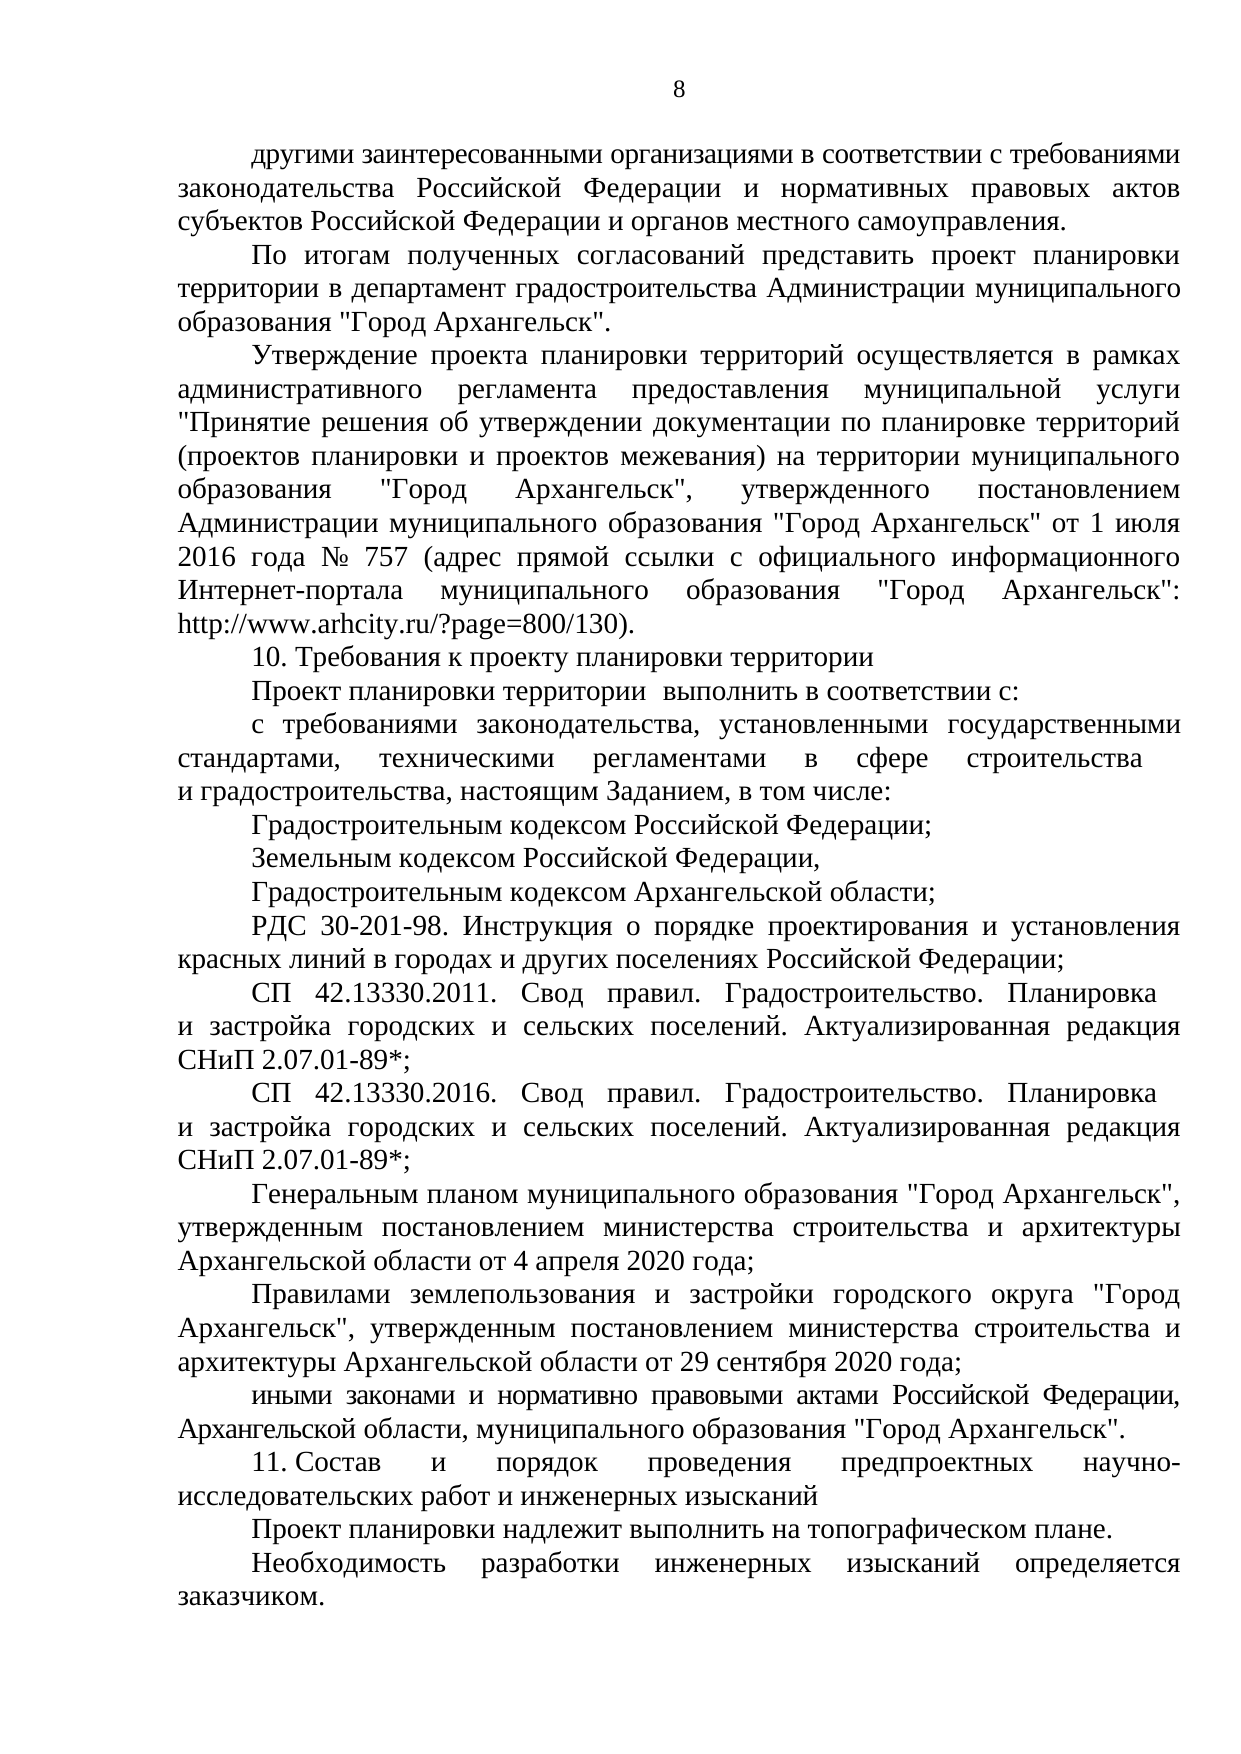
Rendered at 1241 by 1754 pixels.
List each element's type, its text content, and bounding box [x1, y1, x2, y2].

text 11. Состав и порядок проведения предпроектных научно-исследовательских работ и инженерных изысканий [177, 1444, 1181, 1511]
text Земельным кодексом Российской Федерации, [177, 841, 1181, 874]
text СП 42.13330.2016. Свод правил. Градостроительство. Планировка и застройка городских и сельских поселений. Актуализированная редакция СНиП 2.07.01-89*; [177, 1075, 1181, 1176]
text Градостроительным кодексом Архангельской области; [177, 874, 1181, 908]
text Градостроительным кодексом Российской Федерации; [177, 807, 1181, 841]
text с требованиями законодательства, установленными государственными стандартами, техническими регламентами в сфере строительства и градостроительства, настоящим Заданием, в том числе: [177, 706, 1181, 807]
text Проект планировки территории выполнить в соответствии с: [177, 673, 1181, 706]
text иными законами и нормативно правовыми актами Российской Федерации, Архангельской области, муниципального образования "Город Архангельск". [177, 1377, 1181, 1444]
text Правилами землепользования и застройки городского округа "Город Архангельск", утвержденным постановлением министерства строительства и архитектуры Архангельской области от 29 сентября 2020 года; [177, 1277, 1181, 1377]
text 10. Требования к проекту планировки территории [177, 639, 1181, 673]
text Генеральным планом муниципального образования "Город Архангельск", утвержденным постановлением министерства строительства и архитектуры Архангельской области от 4 апреля 2020 года; [177, 1176, 1181, 1277]
text СП 42.13330.2011. Свод правил. Градостроительство. Планировка и застройка городских и сельских поселений. Актуализированная редакция СНиП 2.07.01-89*; [177, 975, 1181, 1075]
text РДС 30-201-98. Инструкция о порядке проектирования и установления красных линий в городах и других поселениях Российской Федерации; [177, 908, 1181, 975]
text Утверждение проекта планировки территорий осуществляется в рамках административного регламента предоставления муниципальной услуги "Принятие решения об утверждении документации по планировке территорий (проектов планировки и проектов межевания) на территории муниципального образования "Город Архангельск", утвержденного постановлением Администрации муниципального образования "Город Архангельск" от 1 июля 2016 года № 757 (адрес прямой ссылки с официального информационного Интернет-портала муниципального образования "Город Архангельск": http://www.arhcity.ru/?page=800/130). [177, 337, 1181, 639]
text Необходимость разработки инженерных изысканий определяется заказчиком. [177, 1545, 1181, 1612]
text Проект планировки надлежит выполнить на топографическом плане. [177, 1511, 1181, 1545]
text другими заинтересованными организациями в соответствии с требованиями законодательства Российской Федерации и нормативных правовых актов субъектов Российской Федерации и органов местного самоуправления. [177, 136, 1181, 237]
text По итогам полученных согласований представить проект планировки территории в департамент градостроительства Администрации муниципального образования "Город Архангельск". [177, 237, 1181, 337]
